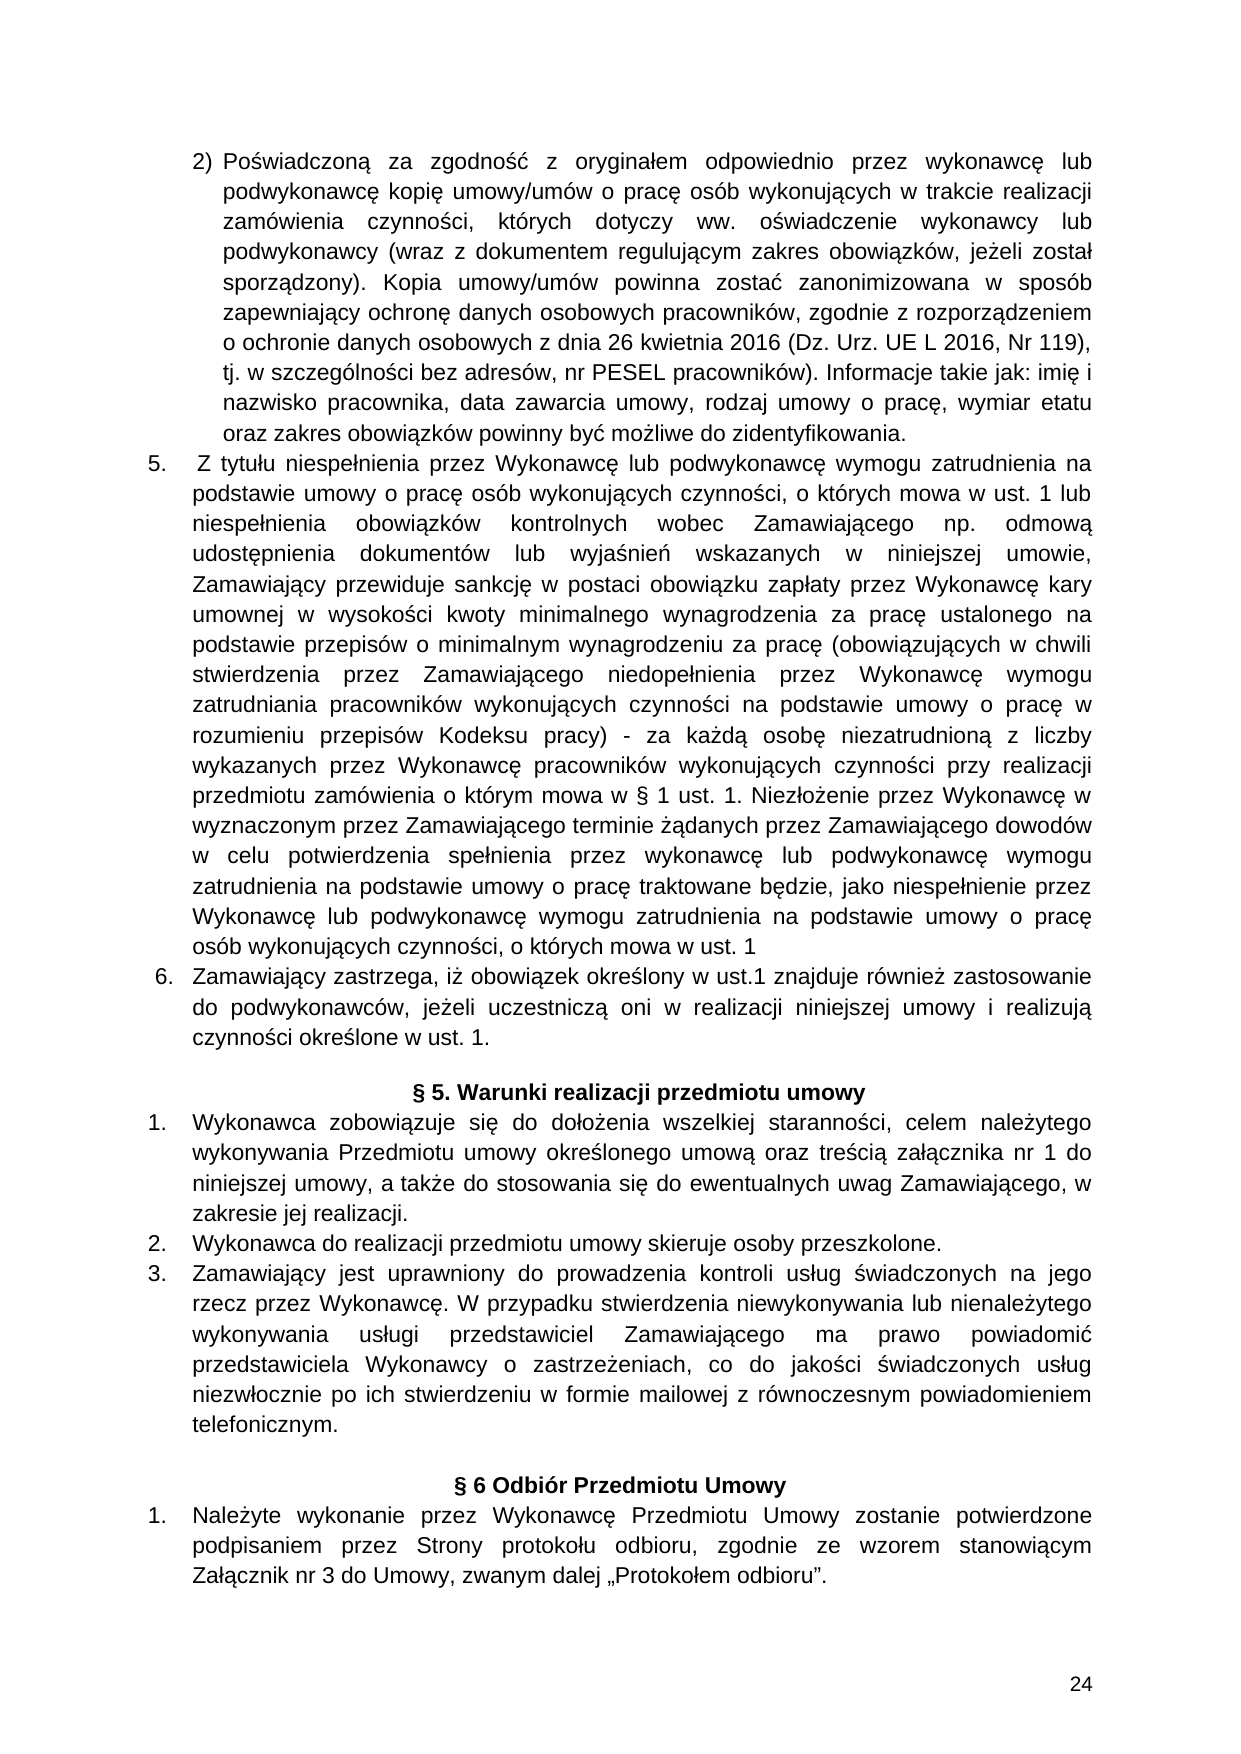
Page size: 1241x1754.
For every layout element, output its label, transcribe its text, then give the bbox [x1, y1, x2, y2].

text § 5. Warunki realizacji przedmiotu umowy [185, 1079, 1092, 1105]
text 1. Należyte wykonanie przez Wykonawcę Przedmiotu Umowy zostanie potwierdzone podpisaniem przez Strony protokołu odbioru, zgodnie ze wzorem stanowiącym Załącznik nr 3 do Umowy, zwanym dalej „Protokołem odbioru”. [148, 1502, 1092, 1589]
text § 6 Odbiór Przedmiotu Umowy [148, 1472, 1092, 1498]
list Zamawiający zastrzega, iż obowiązek określony w ust.1 znajduje również zastosowanie do podwykonawców, jeżeli uczestniczą oni w realizacji niniejszej umowy i realizują czynności określone w ust. 1. [154, 963, 1092, 1050]
list Zamawiający jest uprawniony do prowadzenia kontroli usług świadczonych na jego rzecz przez Wykonawcę. W przypadku stwierdzenia niewykonywania lub nienależytego wykonywania usługi przedstawiciel Zamawiającego ma prawo powiadomić przedstawiciela Wykonawcy o zastrzeżeniach, co do jakości świadczonych usług niezwłocznie po ich stwierdzeniu w formie mailowej z równoczesnym powiadomieniem telefonicznym. [148, 1260, 1092, 1438]
text 5. Z tytułu niespełnienia przez Wykonawcę lub podwykonawcę wymogu zatrudnienia na podstawie umowy o pracę osób wykonujących czynności, o których mowa w ust. 1 lub niespełnienia obowiązków kontrolnych wobec Zamawiającego np. odmową udostępnienia dokumentów lub wyjaśnień wskazanych w niniejszej umowie, Zamawiający przewiduje sankcję w postaci obowiązku zapłaty przez Wykonawcę kary umownej w wysokości kwoty minimalnego wynagrodzenia za pracę ustalonego na podstawie przepisów o minimalnym wynagrodzeniu za pracę (obowiązujących w chwili stwierdzenia przez Zamawiającego niedopełnienia przez Wykonawcę wymogu zatrudniania pracowników wykonujących czynności na podstawie umowy o pracę w rozumieniu przepisów Kodeksu pracy) - za każdą osobę niezatrudnioną z liczby wykazanych przez Wykonawcę pracowników wykonujących czynności przy realizacji przedmiotu zamówienia o którym mowa w § 1 ust. 1. Niezłożenie przez Wykonawcę w wyznaczonym przez Zamawiającego terminie żądanych przez Zamawiającego dowodów w celu potwierdzenia spełnienia przez wykonawcę lub podwykonawcę wymogu zatrudnienia na podstawie umowy o pracę traktowane będzie, jako niespełnienie przez Wykonawcę lub podwykonawcę wymogu zatrudnienia na podstawie umowy o pracę osób wykonujących czynności, o których mowa w ust. 1 [148, 450, 1092, 959]
list Wykonawca zobowiązuje się do dołożenia wszelkiej staranności, celem należytego wykonywania Przedmiotu umowy określonego umową oraz treścią załącznika nr 1 do niniejszej umowy, a także do stosowania się do ewentualnych uwag Zamawiającego, w zakresie jej realizacji. [148, 1109, 1092, 1226]
list 2) Poświadczoną za zgodność z oryginałem odpowiednio przez wykonawcę lub podwykonawcę kopię umowy/umów o pracę osób wykonujących w trakcie realizacji zamówienia czynności, których dotyczy ww. oświadczenie wykonawcy lub podwykonawcy (wraz z dokumentem regulującym zakres obowiązków, jeżeli został sporządzony). Kopia umowy/umów powinna zostać zanonimizowana w sposób zapewniający ochronę danych osobowych pracowników, zgodnie z rozporządzeniem o ochronie danych osobowych z dnia 26 kwietnia 2016 (Dz. Urz. UE L 2016, Nr 119), tj. w szczególności bez adresów, nr PESEL pracowników). Informacje takie jak: imię i nazwisko pracownika, data zawarcia umowy, rodzaj umowy o pracę, wymiar etatu oraz zakres obowiązków powinny być możliwe do zidentyfikowania. [192, 148, 1092, 446]
list Wykonawca do realizacji przedmiotu umowy skieruje osoby przeszkolone. [148, 1230, 1092, 1256]
